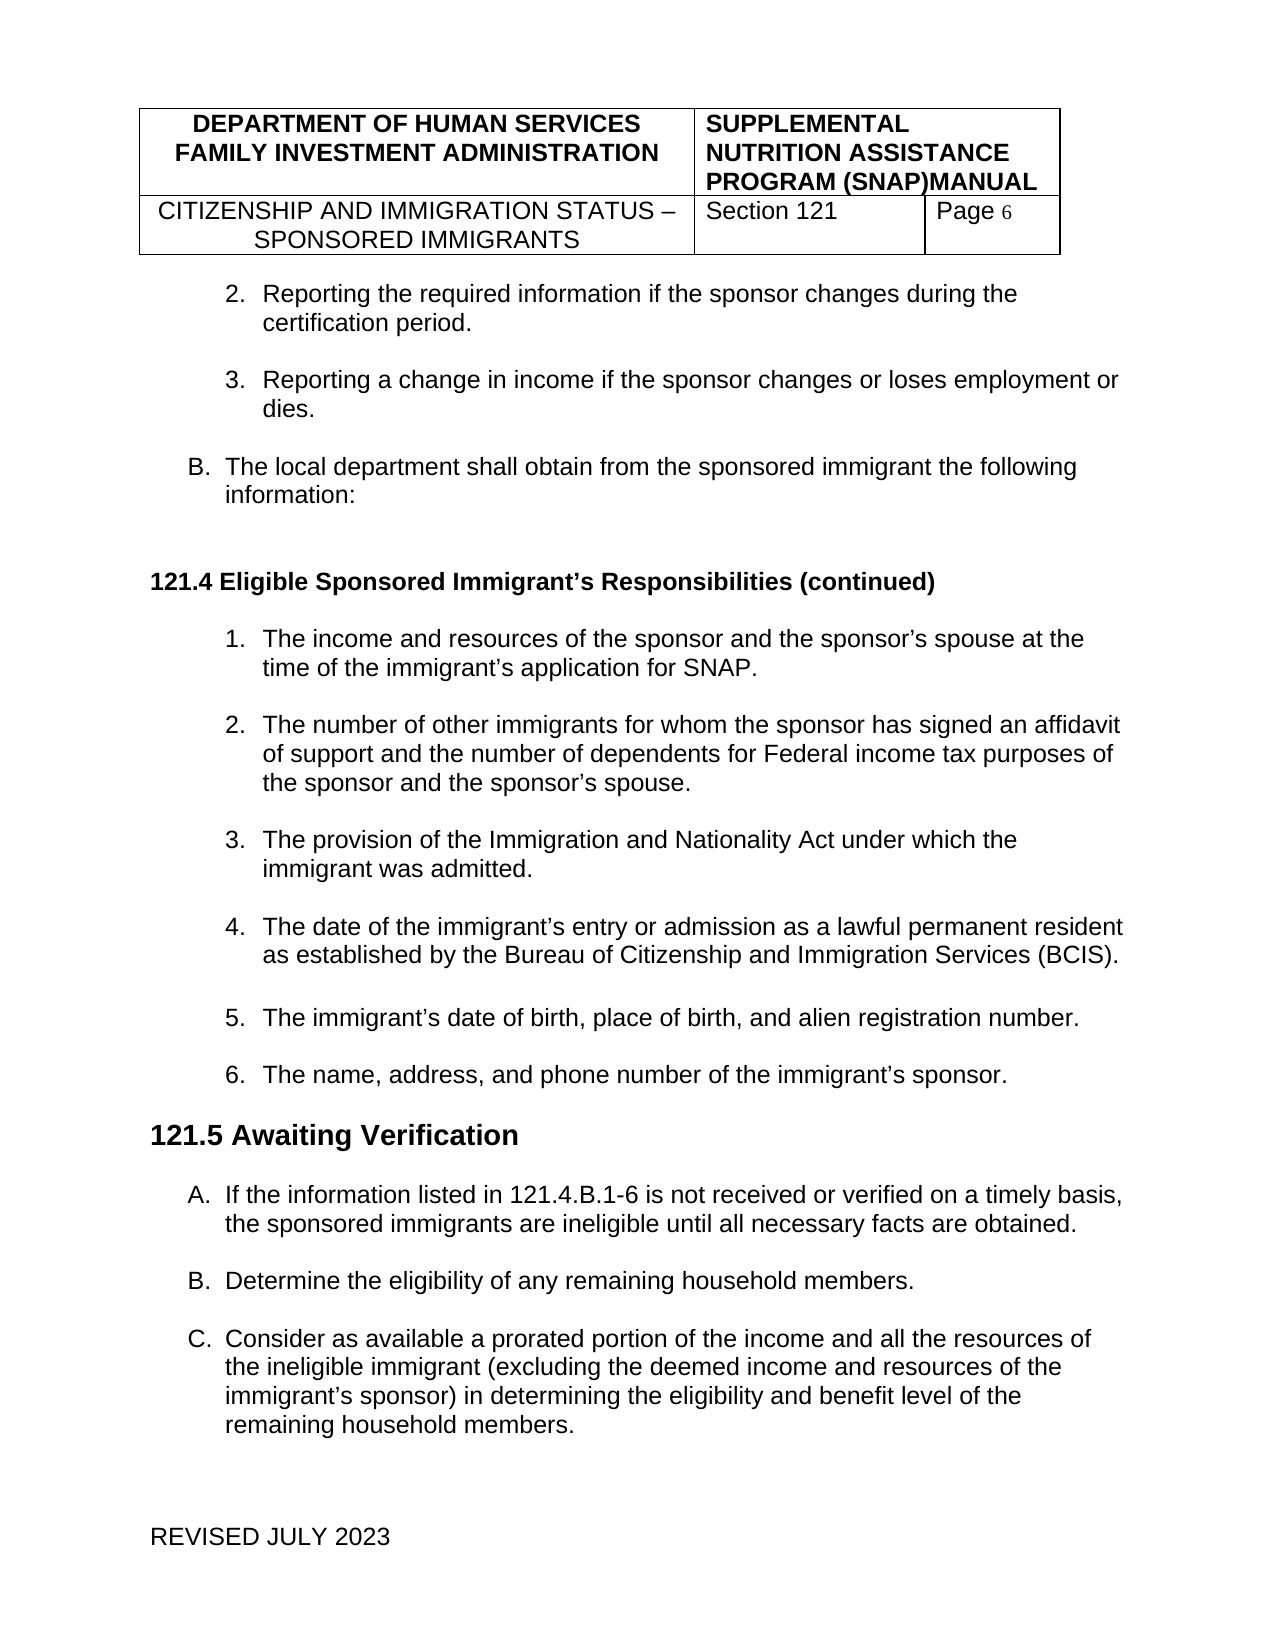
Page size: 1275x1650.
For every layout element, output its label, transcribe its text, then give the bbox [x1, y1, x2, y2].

list The immigrant’s date of birth, place of birth, and alien registration number. [225, 1002, 1125, 1031]
list Reporting the required information if the sponsor changes during the certification period. [225, 279, 1125, 336]
list The local department shall obtain from the sponsored immigrant the following information: [187, 451, 1125, 509]
list Determine the eligibility of any remaining household members. [187, 1266, 1125, 1295]
text 121.4 Eligible Sponsored Immigrant’s Responsibilities (continued) [150, 566, 1125, 595]
list Reporting a change in income if the sponsor changes or loses employment or dies. [225, 365, 1125, 423]
list The date of the immigrant’s entry or admission as a lawful permanent resident as established by the Bureau of Citizenship and Immigration Services (BCIS). [225, 911, 1125, 969]
list The number of other immigrants for whom the sponsor has signed an affidavit of support and the number of dependents for Federal income tax purposes of the sponsor and the sponsor’s spouse. [225, 710, 1125, 796]
list The income and resources of the sponsor and the sponsor’s spouse at the time of the immigrant’s application for SNAP. [225, 624, 1125, 681]
list The name, address, and phone number of the immigrant’s sponsor. [225, 1060, 1125, 1089]
list The provision of the Immigration and Nationality Act under which the immigrant was admitted. [225, 825, 1125, 883]
text 121.5 Awaiting Verification [150, 1117, 1125, 1151]
list Consider as available a prorated portion of the income and all the resources of the ineligible immigrant (excluding the deemed income and resources of the immigrant’s sponsor) in determining the eligibility and benefit level of the remaining household members. [187, 1323, 1125, 1438]
list If the information listed in 121.4.B.1-6 is not received or verified on a timely basis, the sponsored immigrants are ineligible until all necessary facts are obtained. [187, 1180, 1125, 1237]
